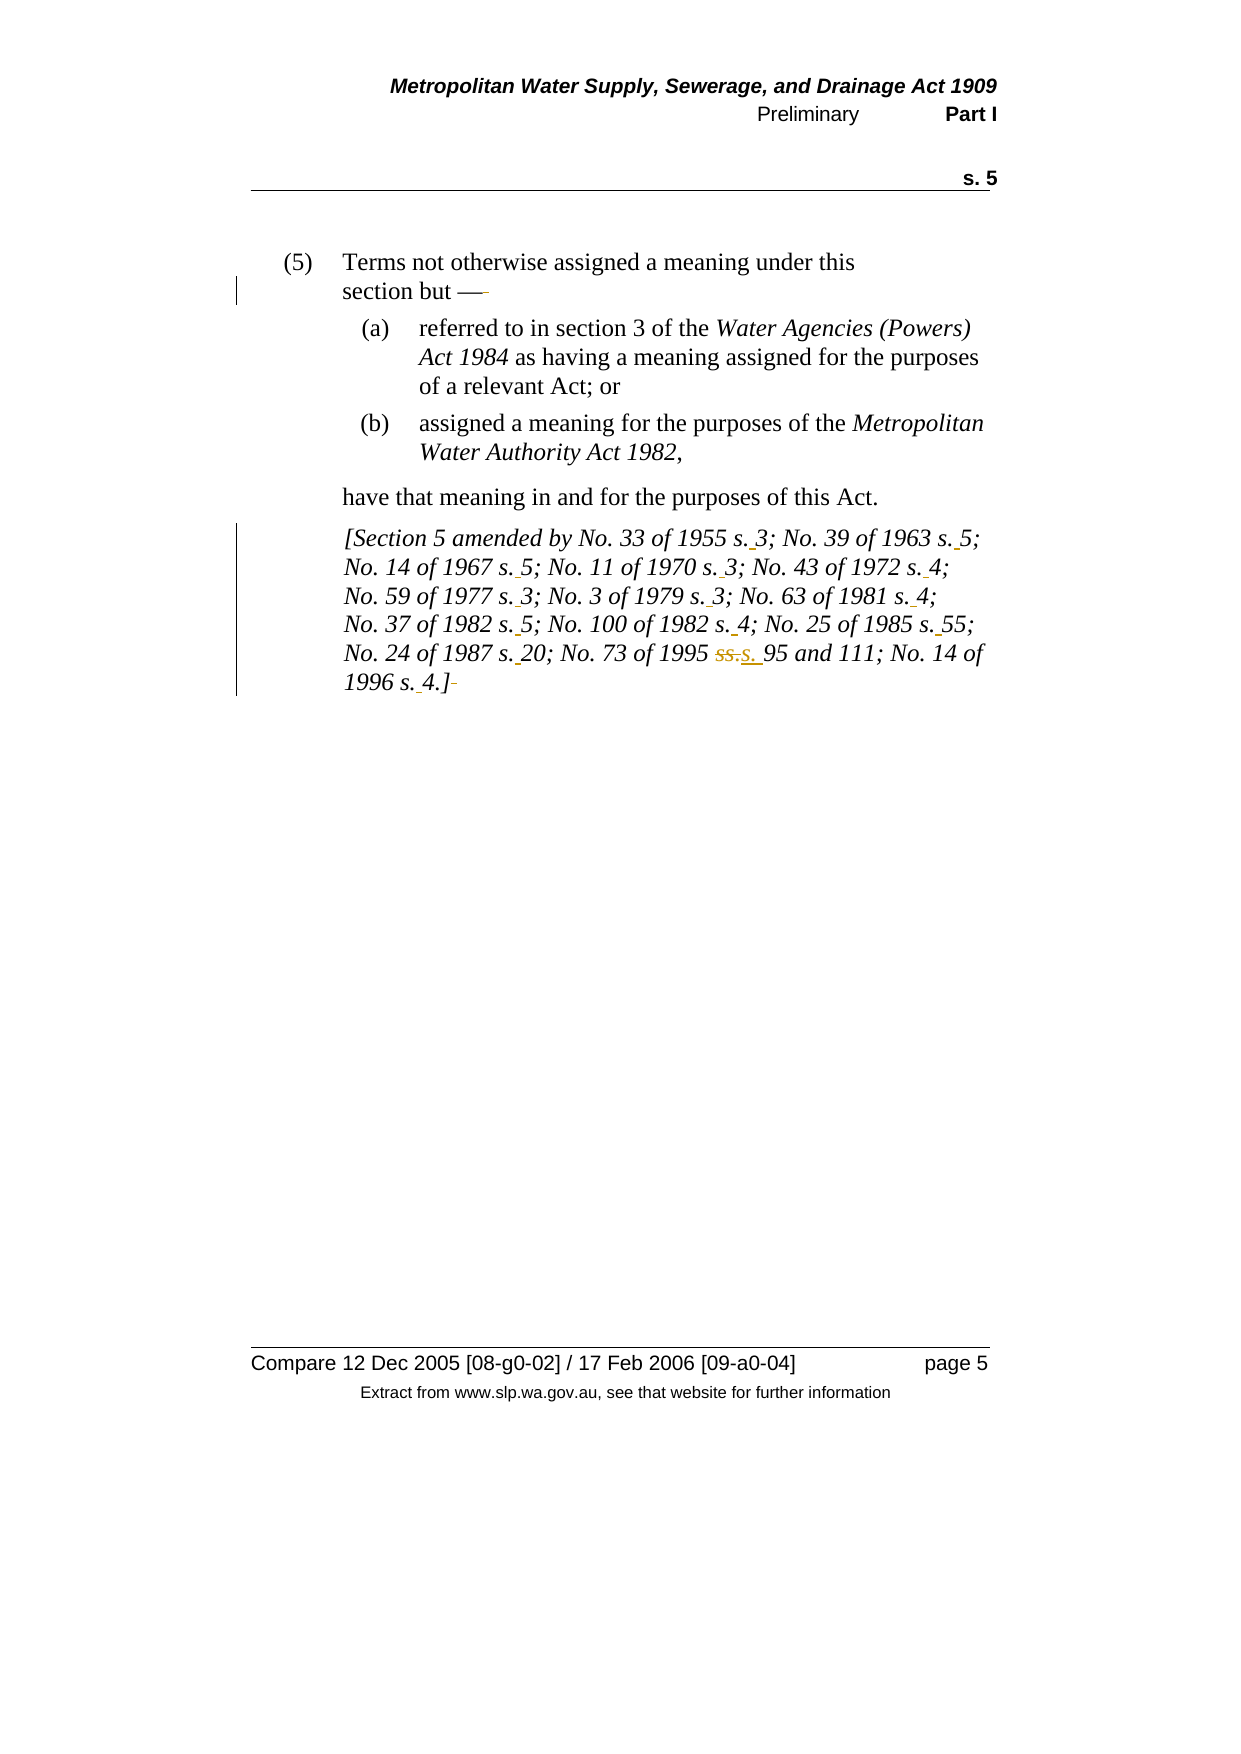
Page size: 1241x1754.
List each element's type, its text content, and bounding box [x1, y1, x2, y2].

text (a) referred to in section 3 of the Water Agencies (Powers) Act 1984 as having a meaning assigned for the purposes of a relevant Act; or [251, 313, 990, 399]
text (b) assigned a meaning for the purposes of the Metropolitan Water Authority Act 1982, [251, 408, 990, 465]
text (5) Terms not otherwise assigned a meaning under this section but — [251, 247, 990, 305]
text have that meaning in and for the purposes of this Act. [251, 482, 990, 511]
text [Section 5 amended by No. 33 of 1955 s.3; No. 39 of 1963 s.5; No. 14 of 1967 s.5; No. 11 of 1970 s.3; No. 43 of 1972 s.4; No. 59 of 1977 s.3; No. 3 of 1979 s.3; No. 63 of 1981 s.4; No. 37 of 1982 s.5; No. 100 of 1982 s.4; No. 25 of 1985 s.55; No. 24 of 1987 s.20; No. 73 of 1995 95 and 111; No. 14 of 1996 s.4.] [251, 523, 990, 696]
